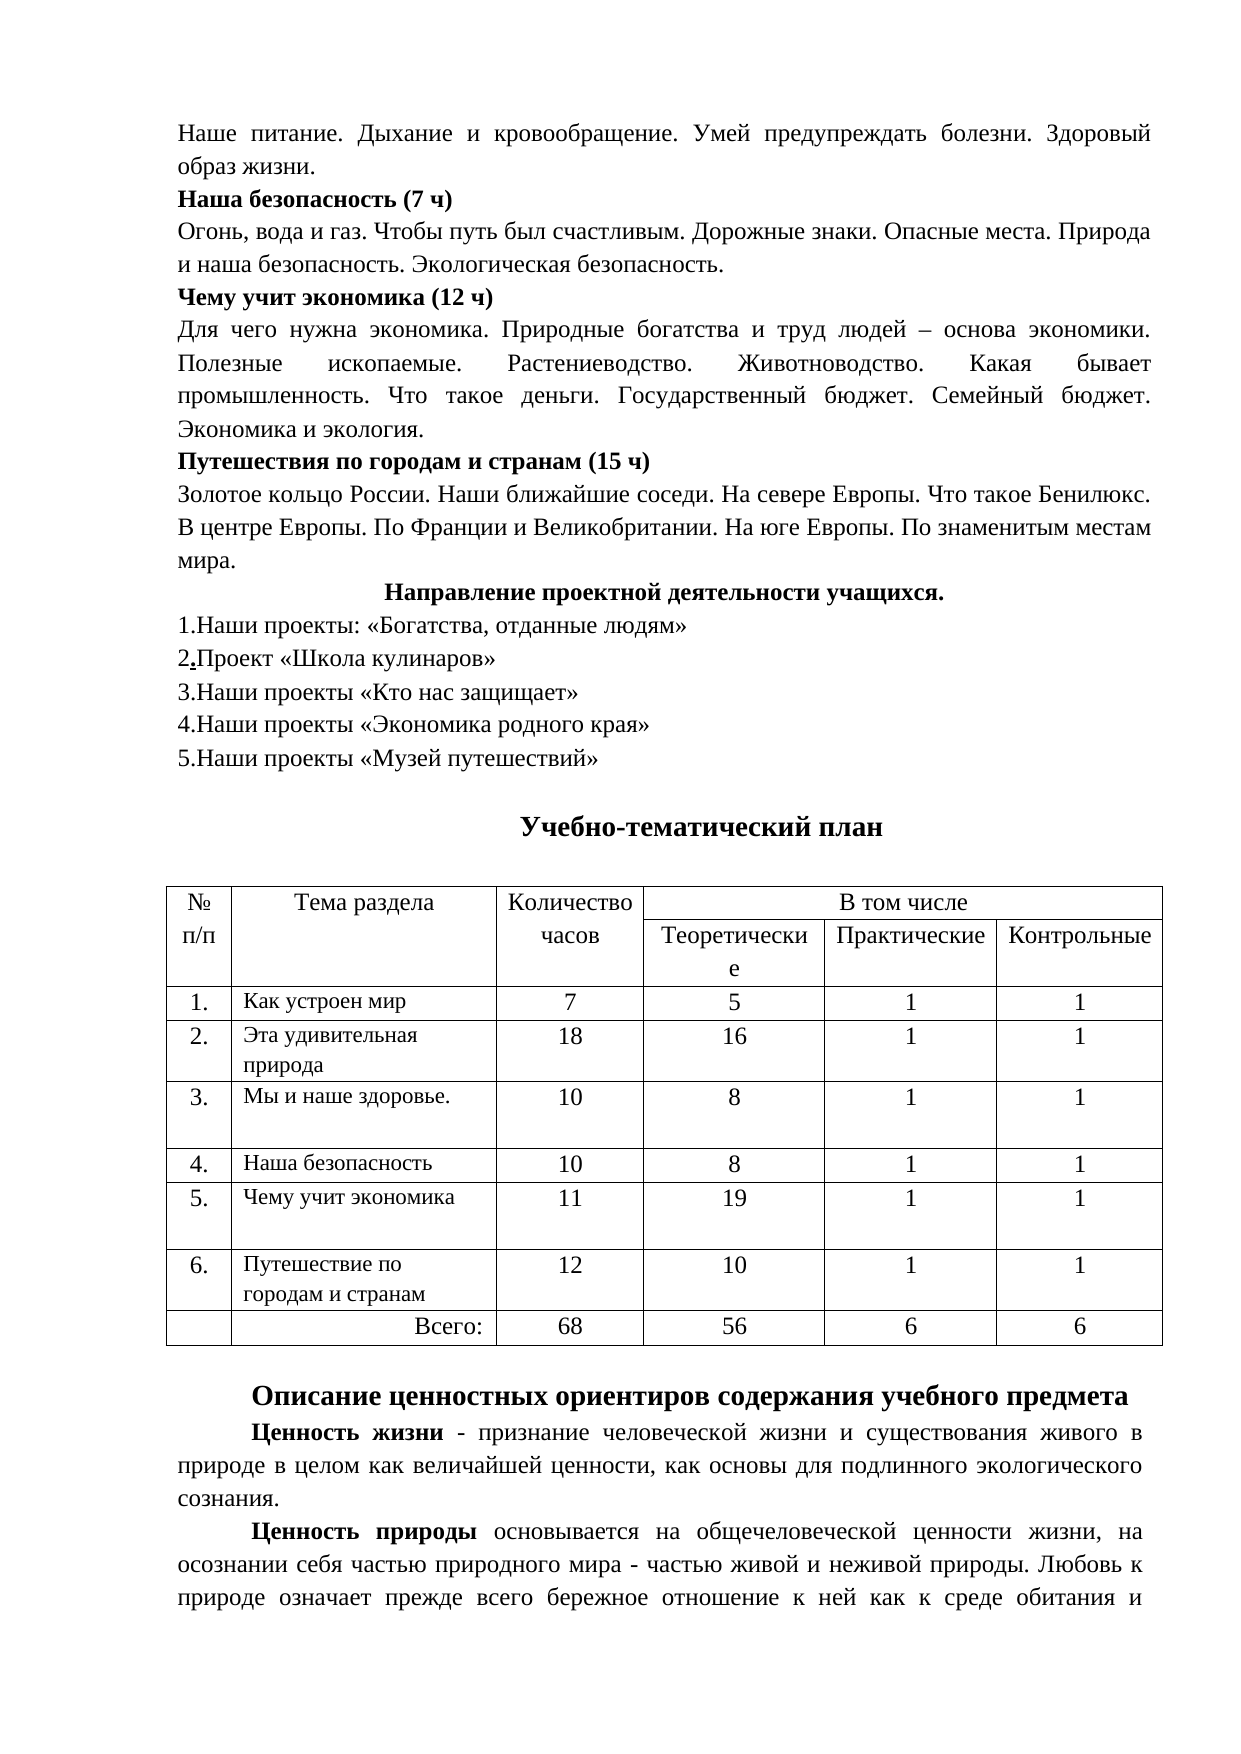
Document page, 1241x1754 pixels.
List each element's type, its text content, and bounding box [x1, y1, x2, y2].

table_cell 1 [825, 1250, 996, 1310]
text 5.Наши проекты «Музей путешествий» [177, 743, 1152, 771]
text Ценность жизни - признание человеческой жизни и существования живого в природе в целом как величайшей ценности, как основы для подлинного экологического сознания. [177, 1417, 1143, 1512]
table_cell 7 [497, 987, 643, 1020]
table_cell Чему учит экономика (12 ч) [166, 282, 1163, 314]
text 3.Наши проекты «Кто нас защищает» [177, 677, 1152, 705]
table_header № п/п [167, 887, 231, 986]
table_cell Эта удивительная природа [232, 1021, 496, 1081]
text 2.Проект «Школа кулинаров» [177, 643, 1152, 672]
table_cell Путешествия по городам и странам (15 ч) [166, 446, 1163, 479]
table_cell Наша безопасность (7 ч) [166, 184, 1163, 216]
table_cell 16 [644, 1021, 824, 1081]
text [177, 1516, 1143, 1611]
table_cell Чему учит экономика [232, 1183, 496, 1249]
table_cell Путешествие по городам и странам [232, 1250, 496, 1310]
table_cell 1 [825, 987, 996, 1020]
table_cell Теоретические [644, 920, 824, 986]
text Описание ценностных ориентиров содержания учебного предмета [177, 1378, 1143, 1412]
table_cell 1 [997, 1082, 1162, 1148]
table_cell 3. [167, 1082, 231, 1148]
table_cell 1 [825, 1149, 996, 1182]
table_cell 8 [644, 1149, 824, 1182]
table_cell 1 [997, 1021, 1162, 1081]
table_cell Контрольные [997, 920, 1162, 986]
table_cell 1 [997, 987, 1162, 1020]
text 1.Наши проекты: «Богатства, отданные людям» [177, 611, 1152, 639]
table_cell 1 [997, 1250, 1162, 1310]
table_cell 6 [825, 1311, 996, 1344]
table_cell Практические [825, 920, 996, 986]
table_cell 56 [644, 1311, 824, 1344]
text Направление проектной деятельности учащихся. [177, 577, 1152, 606]
table_header В том числе [644, 887, 1162, 919]
table_cell 5. [167, 1183, 231, 1249]
table_cell 6 [997, 1311, 1162, 1344]
table_cell 18 [497, 1021, 643, 1081]
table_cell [166, 118, 1163, 184]
table_cell 8 [644, 1082, 824, 1148]
table_cell 1 [825, 1021, 996, 1081]
table_cell [167, 1311, 231, 1344]
table_cell Золотое кольцо России. Наши ближайшие соседи. На севере Европы. Что такое Бенилюкс. В центре Европы. По Франции и Великобритании. На юге Европы. По знаменитым местам мира. [166, 479, 1163, 577]
table_cell Наша безопасность [232, 1149, 496, 1182]
table_cell Мы и наше здоровье. [232, 1082, 496, 1148]
table_cell 5 [644, 987, 824, 1020]
table_cell Всего: [232, 1311, 496, 1344]
text 4.Наши проекты «Экономика родного края» [177, 709, 1152, 738]
table_cell 10 [497, 1149, 643, 1182]
table_header Количество часов [497, 887, 643, 986]
table_cell Как устроен мир [232, 987, 496, 1020]
table_cell 1 [997, 1149, 1162, 1182]
table_cell 19 [644, 1183, 824, 1249]
table_cell 2. [167, 1021, 231, 1081]
text Учебно-тематический план [177, 809, 1152, 842]
table_cell Огонь, вода и газ. Чтобы путь был счастливым. Дорожные знаки. Опасные места. Природа и наша безопасность. Экологическая безопасность. [166, 216, 1163, 282]
table_cell 10 [644, 1250, 824, 1310]
table_cell 1 [825, 1082, 996, 1148]
table_cell 1 [997, 1183, 1162, 1249]
table_cell 1. [167, 987, 231, 1020]
table_cell Для чего нужна экономика. Природные богатства и труд людей – основа экономики. Полезные ископаемые. Растениеводство. Животноводство. Какая бывает промышленность. Что такое деньги. Государственный бюджет. Семейный бюджет. Экономика и экология. [166, 315, 1163, 446]
table_cell 12 [497, 1250, 643, 1310]
table_cell 68 [497, 1311, 643, 1344]
table_cell 4. [167, 1149, 231, 1182]
table_cell 6. [167, 1250, 231, 1310]
table_cell 11 [497, 1183, 643, 1249]
table_cell 10 [497, 1082, 643, 1148]
table_header Тема раздела [232, 887, 496, 986]
table_cell 1 [825, 1183, 996, 1249]
